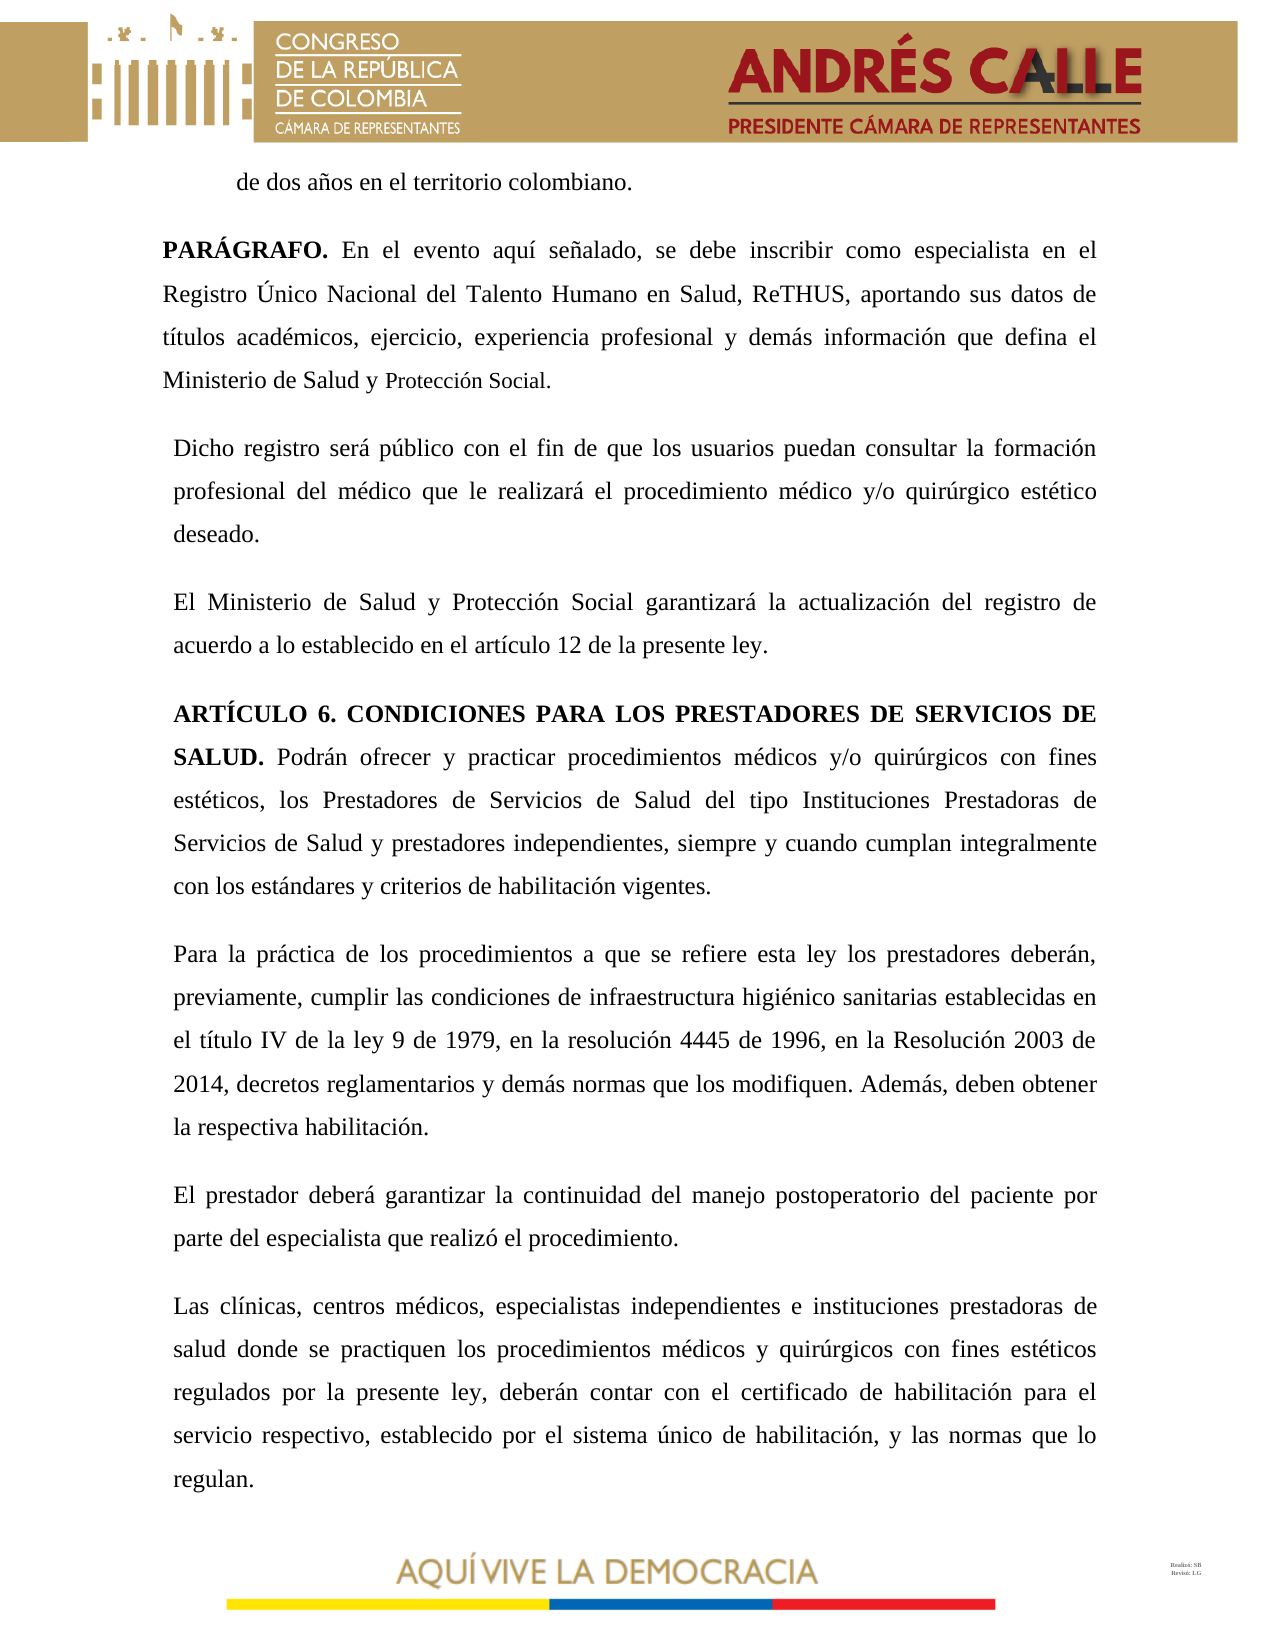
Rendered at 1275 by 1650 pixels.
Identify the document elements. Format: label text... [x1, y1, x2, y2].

text Para la práctica de los procedimientos a que se refiere esta ley los prestadores deberán, previamente, cumplir las condiciones de infraestructura higiénico sanitarias establecidas en el título IV de la ley 9 de 1979, en la resolución 4445 de 1996, en la Resolución 2003 de 2014, decretos reglamentarios y demás normas que los modifiquen. Además, deben obtener la respectiva habilitación. [173, 939, 1098, 1141]
text El Ministerio de Salud y Protección Social garantizará la actualización del registro de acuerdo a lo establecido en el artículo 12 de la presente ley. [173, 587, 1098, 659]
text PARÁGRAFO. En el evento aquí señalado, se debe inscribir como especialista en el Registro Único Nacional del Talento Humano en Salud, ReTHUS, aportando sus datos de títulos académicos, ejercicio, experiencia profesional y demás información que defina el Ministerio de Salud y Protección Social. [162, 236, 1098, 394]
text El prestador deberá garantizar la continuidad del manejo postoperatorio del paciente por parte del especialista que realizó el procedimiento. [173, 1180, 1098, 1252]
picture [0, 0, 1238, 163]
picture [226, 1544, 999, 1629]
text Dicho registro será público con el fin de que los usuarios puedan consultar la formación profesional del médico que le realizará el procedimiento médico y/o quirúrgico estético deseado. [173, 433, 1098, 548]
text Las clínicas, centros médicos, especialistas independientes e instituciones prestadoras de salud donde se practiquen los procedimientos médicos y quirúrgicos con fines estéticos regulados por la presente ley, deberán contar con el certificado de habilitación para el servicio respectivo, establecido por el sistema único de habilitación, y las normas que lo regulan. [173, 1291, 1098, 1492]
text ARTÍCULO 6. CONDICIONES PARA LOS PRESTADORES DE SERVICIOS DE SALUD. Podrán ofrecer y practicar procedimientos médicos y/o quirúrgicos con fines estéticos, los Prestadores de Servicios de Salud del tipo Instituciones Prestadoras de Servicios de Salud y prestadores independientes, siempre y cuando cumplan integralmente con los estándares y criterios de habilitación vigentes. [173, 699, 1098, 900]
